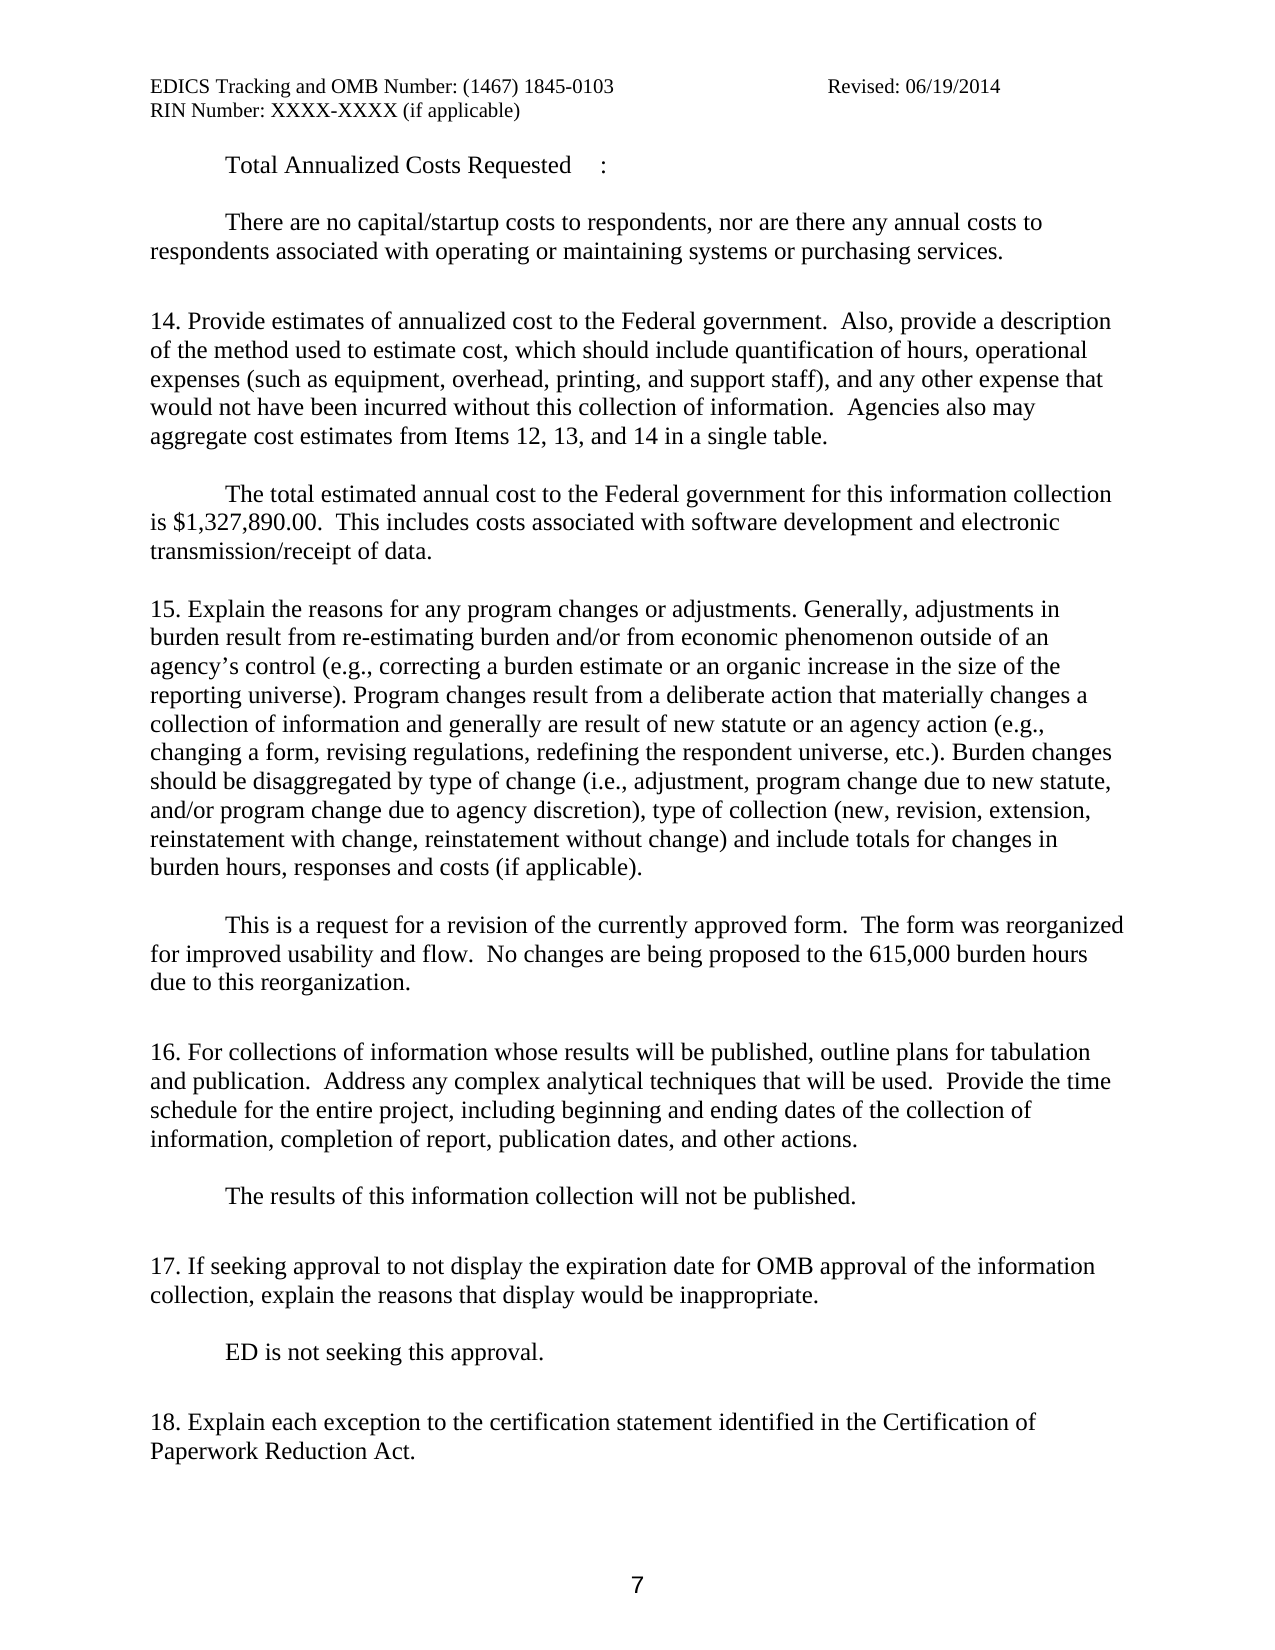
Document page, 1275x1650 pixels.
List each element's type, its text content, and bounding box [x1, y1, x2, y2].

text The results of this information collection will not be published. [150, 1181, 1125, 1210]
text 14. Provide estimates of annualized cost to the Federal government. Also, provide a description of the method used to estimate cost, which should include quantification of hours, operational expenses (such as equipment, overhead, printing, and support staff), and any other expense that would not have been incurred without this collection of information. Agencies also may aggregate cost estimates from Items 12, 13, and 14 in a single table. [150, 306, 1125, 450]
text 15. Explain the reasons for any program changes or adjustments. Generally, adjustments in burden result from re-estimating burden and/or from economic phenomenon outside of an agency’s control (e.g., correcting a burden estimate or an organic increase in the size of the reporting universe). Program changes result from a deliberate action that materially changes a collection of information and generally are result of new statute or an agency action (e.g., changing a form, revising regulations, redefining the respondent universe, etc.). Burden changes should be disaggregated by type of change (i.e., adjustment, program change due to new statute, and/or program change due to agency discretion), type of collection (new, revision, extension, reinstatement with change, reinstatement without change) and include totals for changes in burden hours, responses and costs (if applicable). [150, 594, 1125, 881]
text This is a request for a revision of the currently approved form. The form was reorganized for improved usability and flow. No changes are being proposed to the 615,000 burden hours due to this reorganization. [150, 910, 1125, 996]
text 17. If seeking approval to not display the expiration date for OMB approval of the information collection, explain the reasons that display would be inappropriate. [150, 1251, 1125, 1309]
text 16. For collections of information whose results will be published, outline plans for tabulation and publication. Address any complex analytical techniques that will be used. Provide the time schedule for the entire project, including beginning and ending dates of the collection of information, completion of report, publication dates, and other actions. [150, 1037, 1125, 1152]
text Total Annualized Costs Requested : [150, 150, 1125, 179]
text There are no capital/startup costs to respondents, nor are there any annual costs to respondents associated with operating or maintaining systems or purchasing services. [150, 207, 1125, 265]
text ED is not seeking this approval. [150, 1337, 1125, 1366]
text 18. Explain each exception to the certification statement identified in the Certification of Paperwork Reduction Act. [150, 1407, 1125, 1465]
text The total estimated annual cost to the Federal government for this information collection is $1,327,890.00. This includes costs associated with software development and electronic transmission/receipt of data. [150, 479, 1125, 565]
